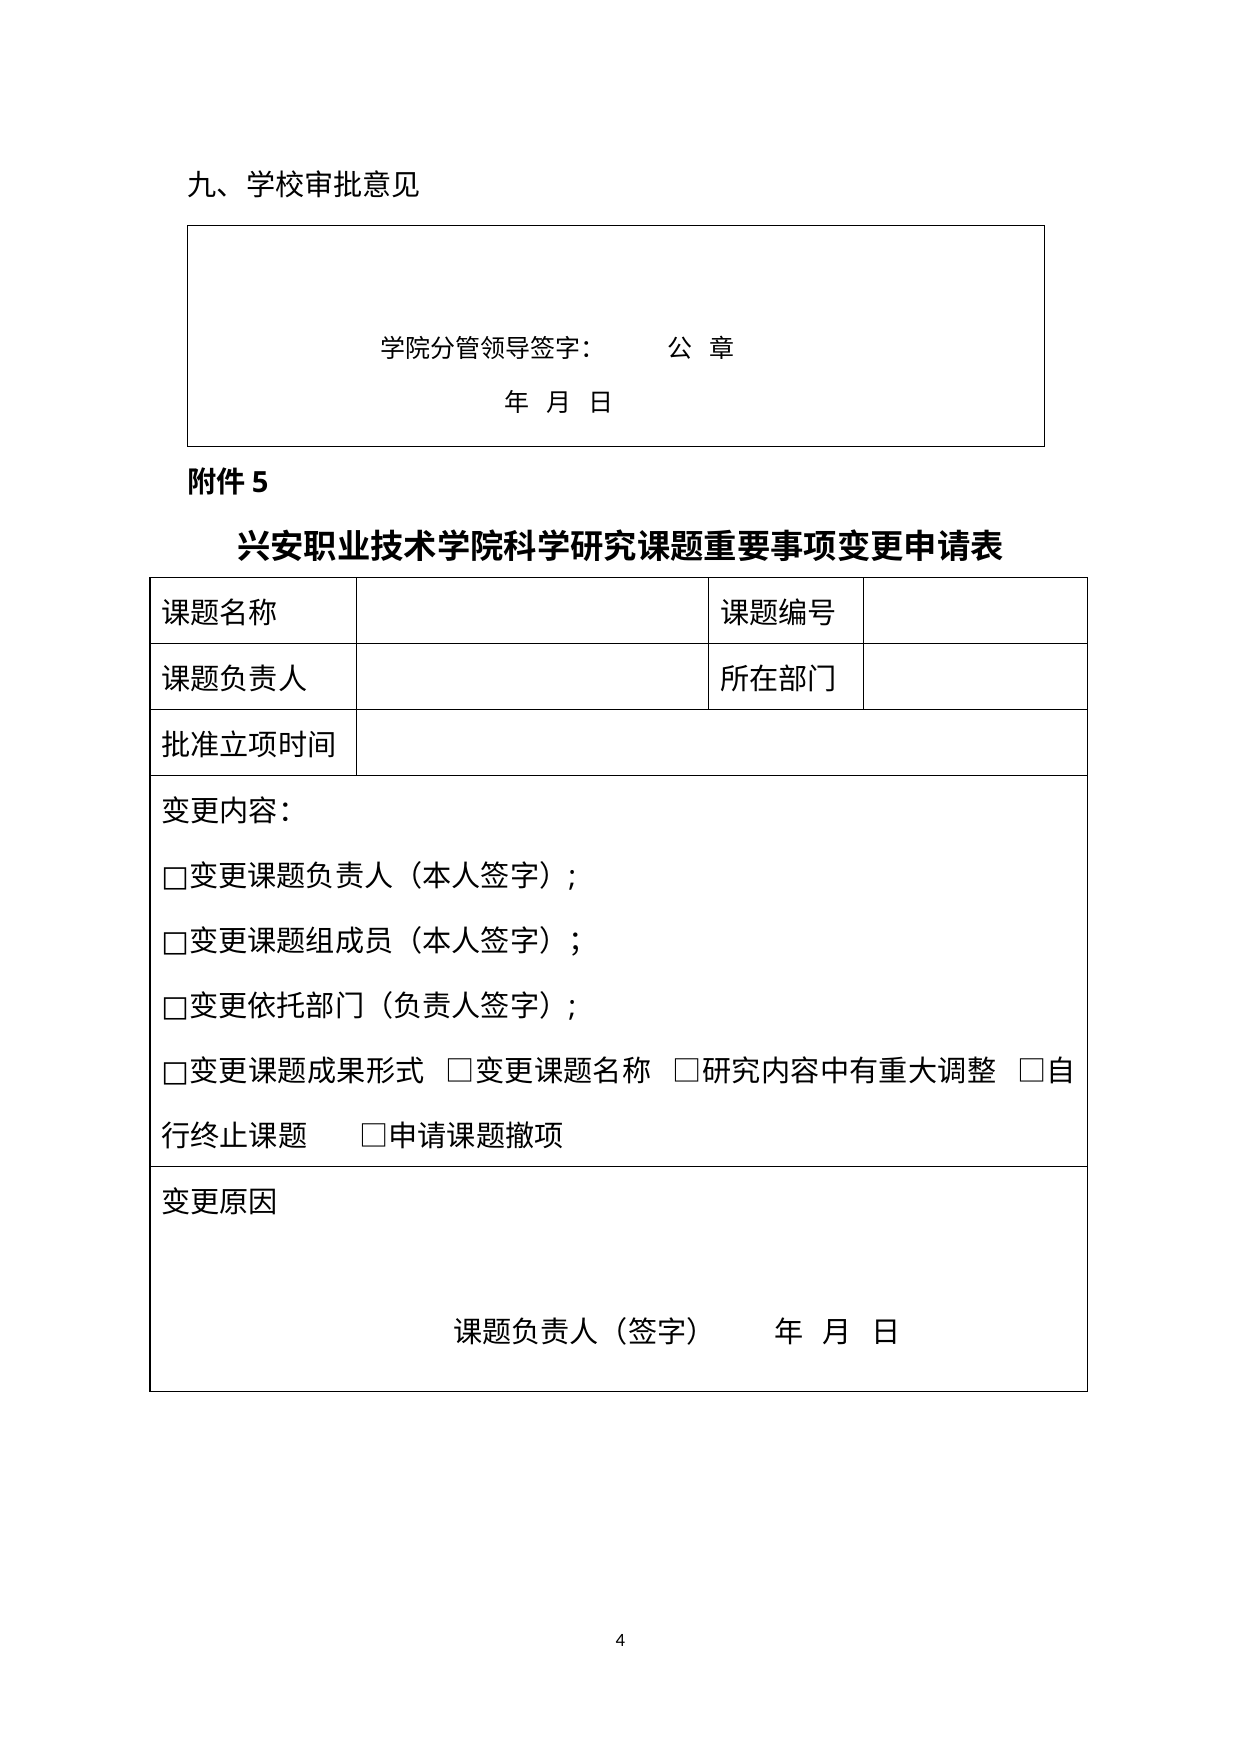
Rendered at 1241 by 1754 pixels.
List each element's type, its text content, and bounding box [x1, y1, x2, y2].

table_header 课题名称 [151, 578, 356, 643]
table_cell 批准立项时间 [151, 710, 356, 775]
table_cell 所在部门 [709, 644, 863, 709]
text 兴安职业技术学院科学研究课题重要事项变更申请表 [187, 512, 1053, 577]
table_cell 课题负责人 [151, 644, 356, 709]
table_cell 变更原因 课题负责人（签字） 年 月 日 [151, 1167, 1087, 1391]
table_cell [357, 644, 708, 709]
table_header [357, 578, 708, 643]
table_header 课题编号 [709, 578, 863, 643]
table_cell 变更内容： □变更课题负责人（本人签字）; □变更课题组成员（本人签字）； □变更依托部门（负责人签字）; □变更课题成果形式 □变更课题名称 □研究内容中有重大调整 □自行终止课题 □申请课题撤项 [151, 776, 1087, 1166]
table_cell [864, 644, 1087, 709]
table_header [864, 578, 1087, 643]
text 附件5 [187, 447, 1053, 512]
table_header 学院分管领导签字： 公 章 年 月 日 [188, 226, 1044, 446]
table_cell [357, 710, 1087, 775]
text 九、学校审批意见 [187, 162, 1053, 204]
